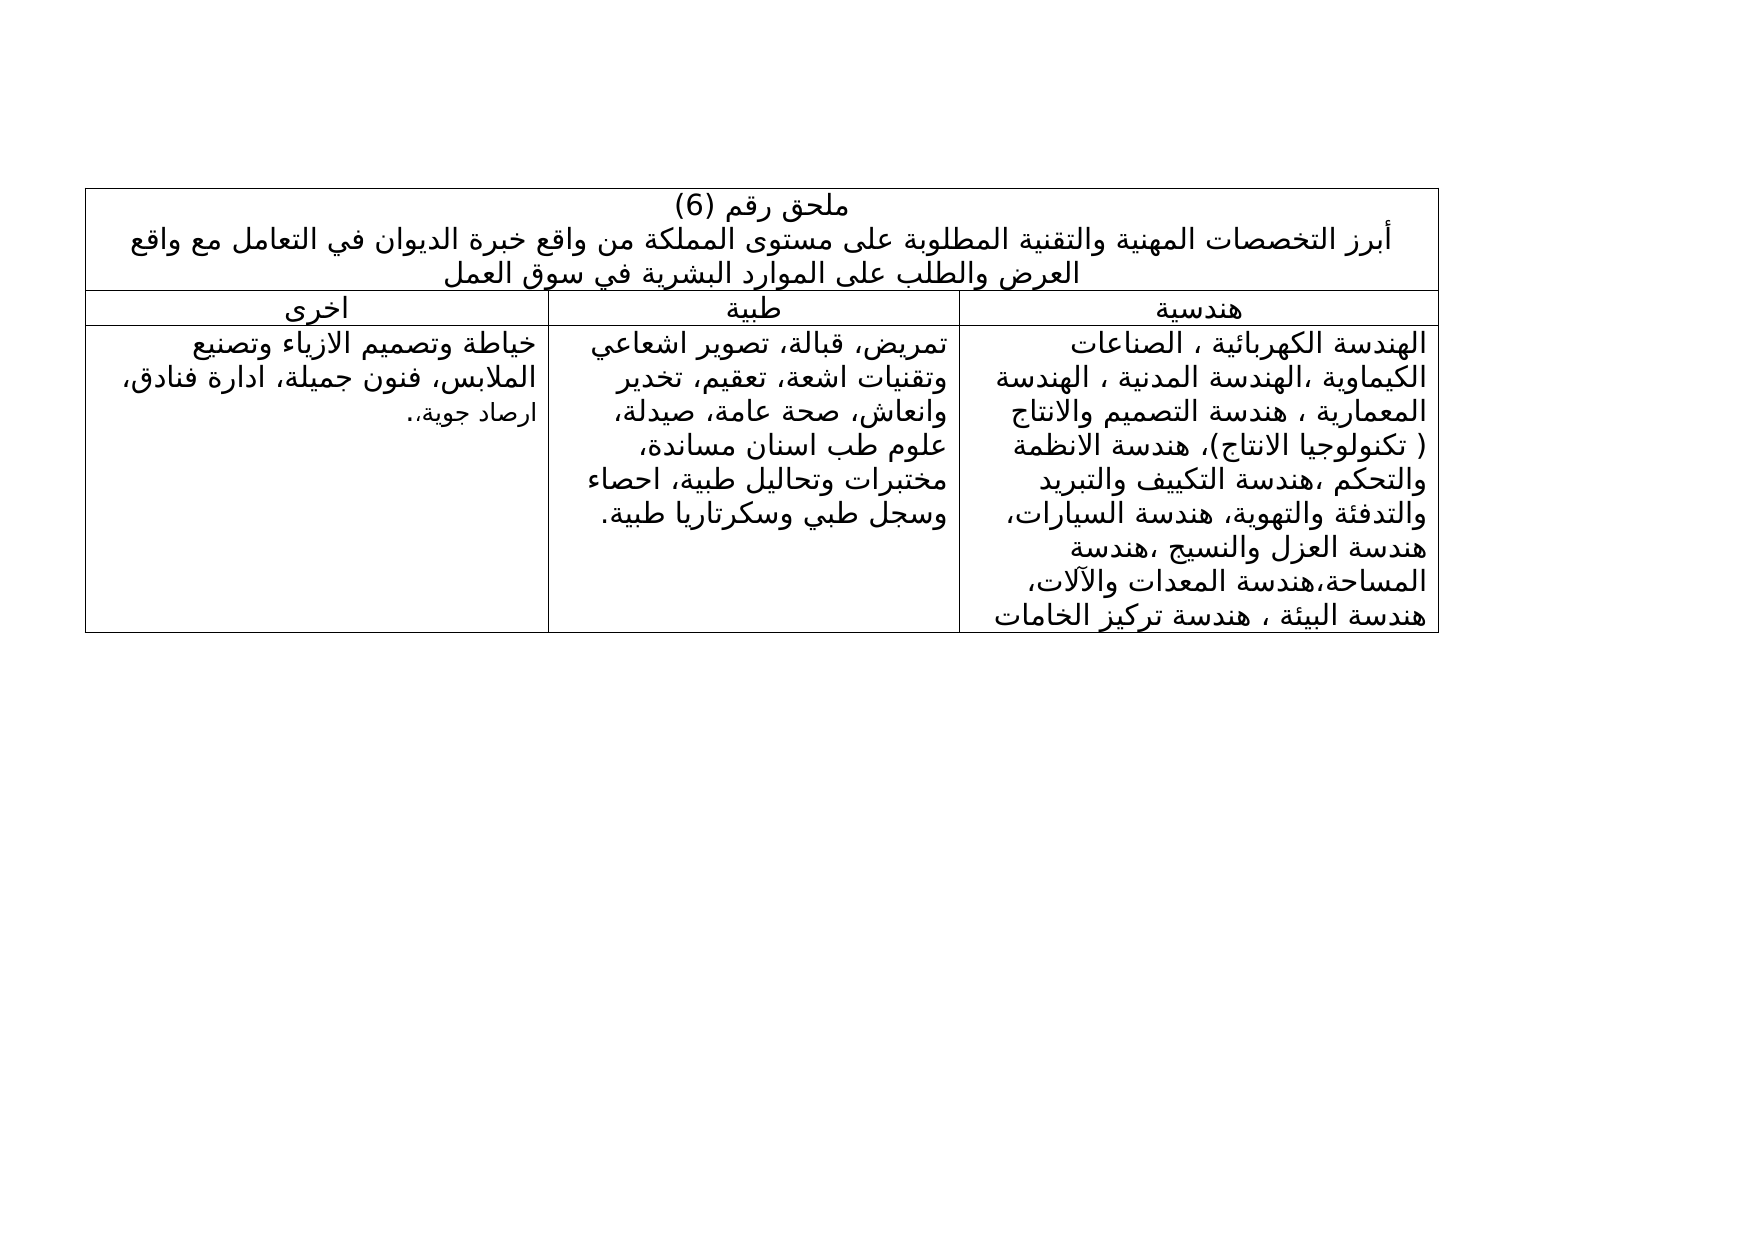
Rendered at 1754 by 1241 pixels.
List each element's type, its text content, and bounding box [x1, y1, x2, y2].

table_cell الهندسة الكهربائية ، الصناعات الكيماوية ،الهندسة المدنية ، الهندسة المعمارية ، هندسة التصميم والانتاج ( تكنولوجيا الانتاج)، هندسة الانظمة والتحكم ،هندسة التكييف والتبريد والتدفئة والتهوية، هندسة السيارات، هندسة العزل والنسيج ،هندسة المساحة،هندسة المعدات والآلات، هندسة البيئة ، هندسة تركيز الخامات [960, 326, 1438, 632]
table_cell طبية [549, 291, 959, 325]
table_cell اخرى [86, 291, 548, 325]
table_cell هندسية [960, 291, 1438, 325]
table_cell تمريض، قبالة، تصوير اشعاعي وتقنيات اشعة، تعقيم، تخدير وانعاش، صحة عامة، صيدلة، علوم طب اسنان مساندة، مختبرات وتحاليل طبية، احصاء وسجل طبي وسكرتاريا طبية. [549, 326, 959, 632]
table_cell خياطة وتصميم الازياء وتصنيع الملابس، فنون جميلة، ادارة فنادق، ارصاد جوية،. [86, 326, 548, 632]
table_header ملحق رقم (6) أبرز التخصصات المهنية والتقنية المطلوبة على مستوى المملكة من واقع خبرة الديوان في التعامل مع واقع العرض والطلب على الموارد البشرية في سوق العمل [86, 189, 1438, 290]
